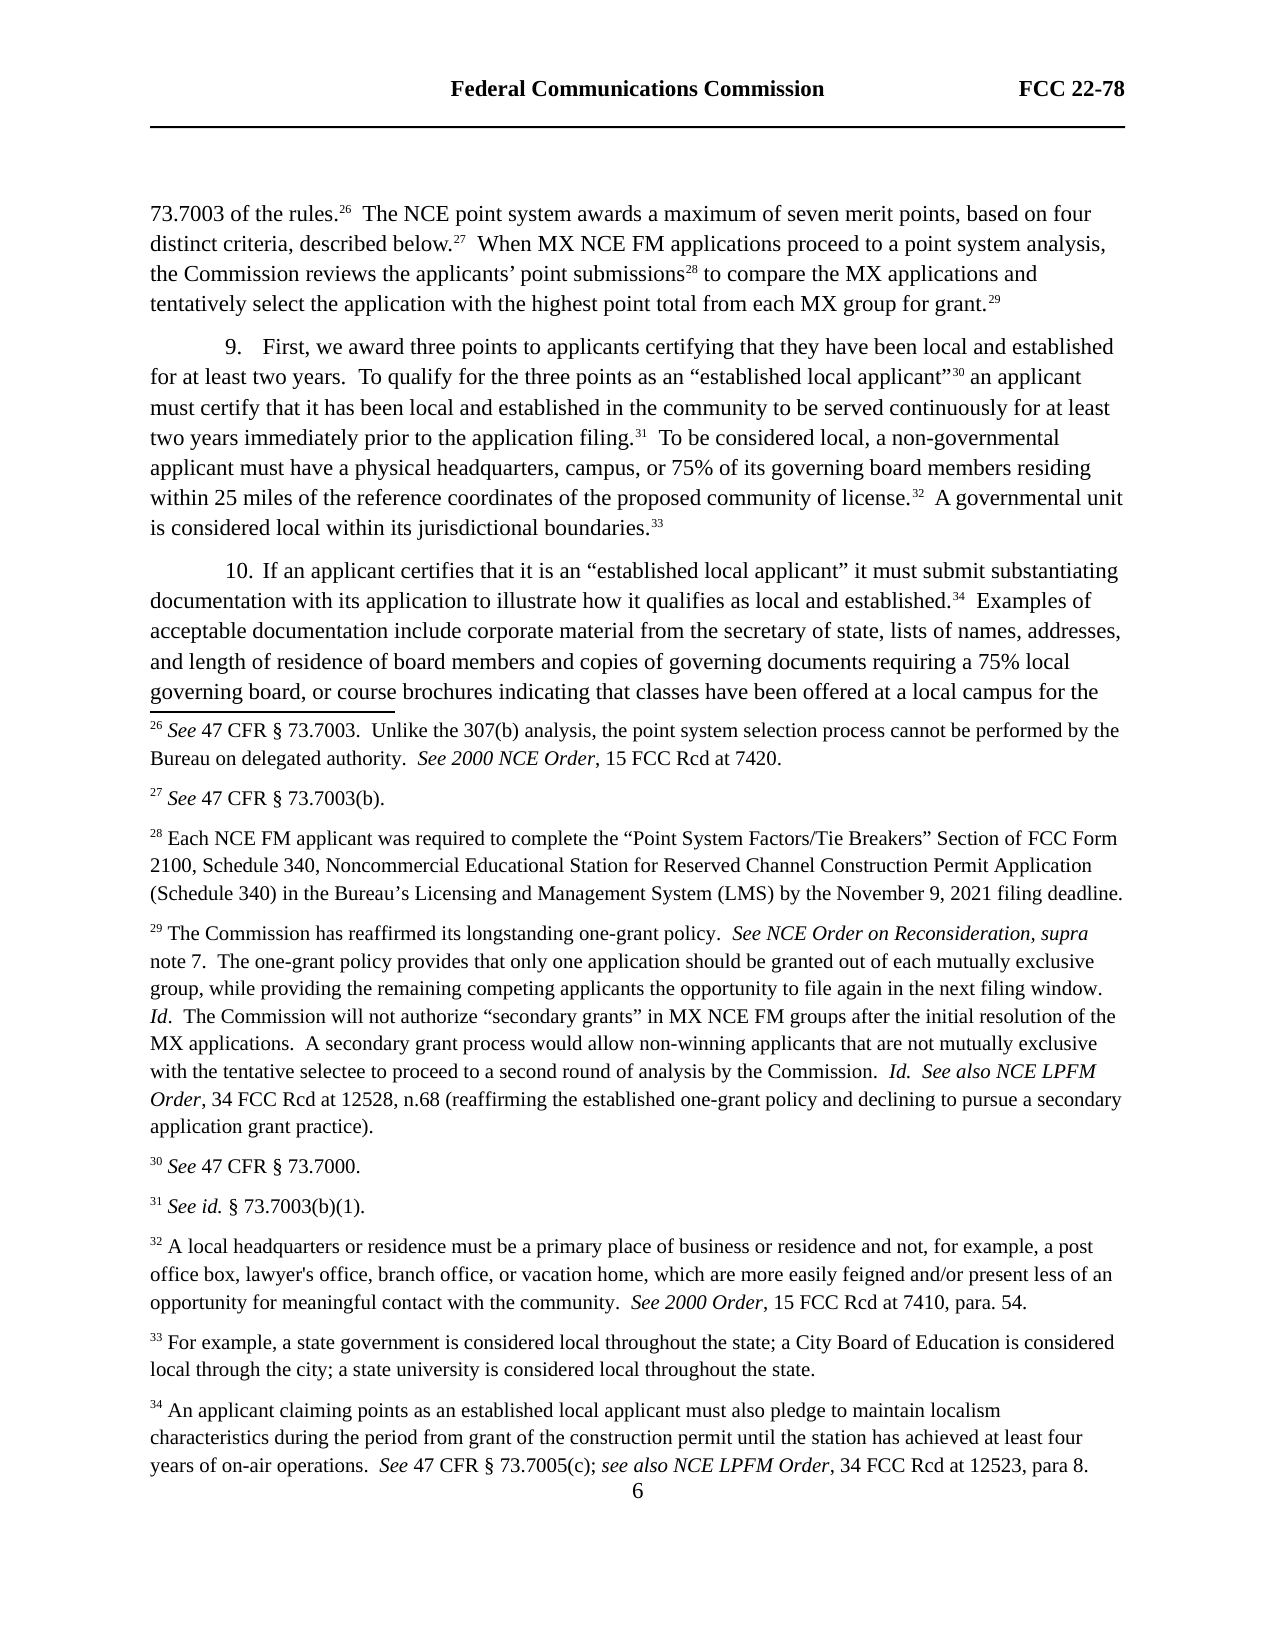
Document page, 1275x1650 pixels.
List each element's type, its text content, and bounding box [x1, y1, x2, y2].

list The Commission compares mutually exclusive groups of NCE FM applications, which cannot be decided pursuant to the Section 307(b) analysis, under the point system set forth in section 73.7003 of the rules. The NCE point system awards a maximum of seven merit points, based on four distinct criteria, described below. When MX NCE FM applications proceed to a point system analysis, the Commission reviews the applicants’ point submissions to compare the MX applications and tentatively select the application with the highest point total from each MX group for grant. [150, 200, 1125, 317]
list If an applicant certifies that it is an “established local applicant” it must submit substantiating documentation with its application to illustrate how it qualifies as local and established. Examples of acceptable documentation include corporate material from the secretary of state, lists of names, addresses, and length of residence of board members and copies of governing documents requiring a 75% local governing board, or course brochures indicating that classes have been offered at a local campus for the preceding two years. Any applicant awarded localism points in this Order has provided support for its certification. Thus, the specific point system determinations for each MX group that follows only discuss an applicant’s documentation if it is insufficient to justify awarding localism points. [150, 557, 1125, 704]
list First, we award three points to applicants certifying that they have been local and established for at least two years. To qualify for the three points as an “established local applicant” an applicant must certify that it has been local and established in the community to be served continuously for at least two years immediately prior to the application filing. To be considered local, a non-governmental applicant must have a physical headquarters, campus, or 75% of its governing board members residing within 25 miles of the reference coordinates of the proposed community of license. A governmental unit is considered local within its jurisdictional boundaries. [150, 333, 1125, 541]
